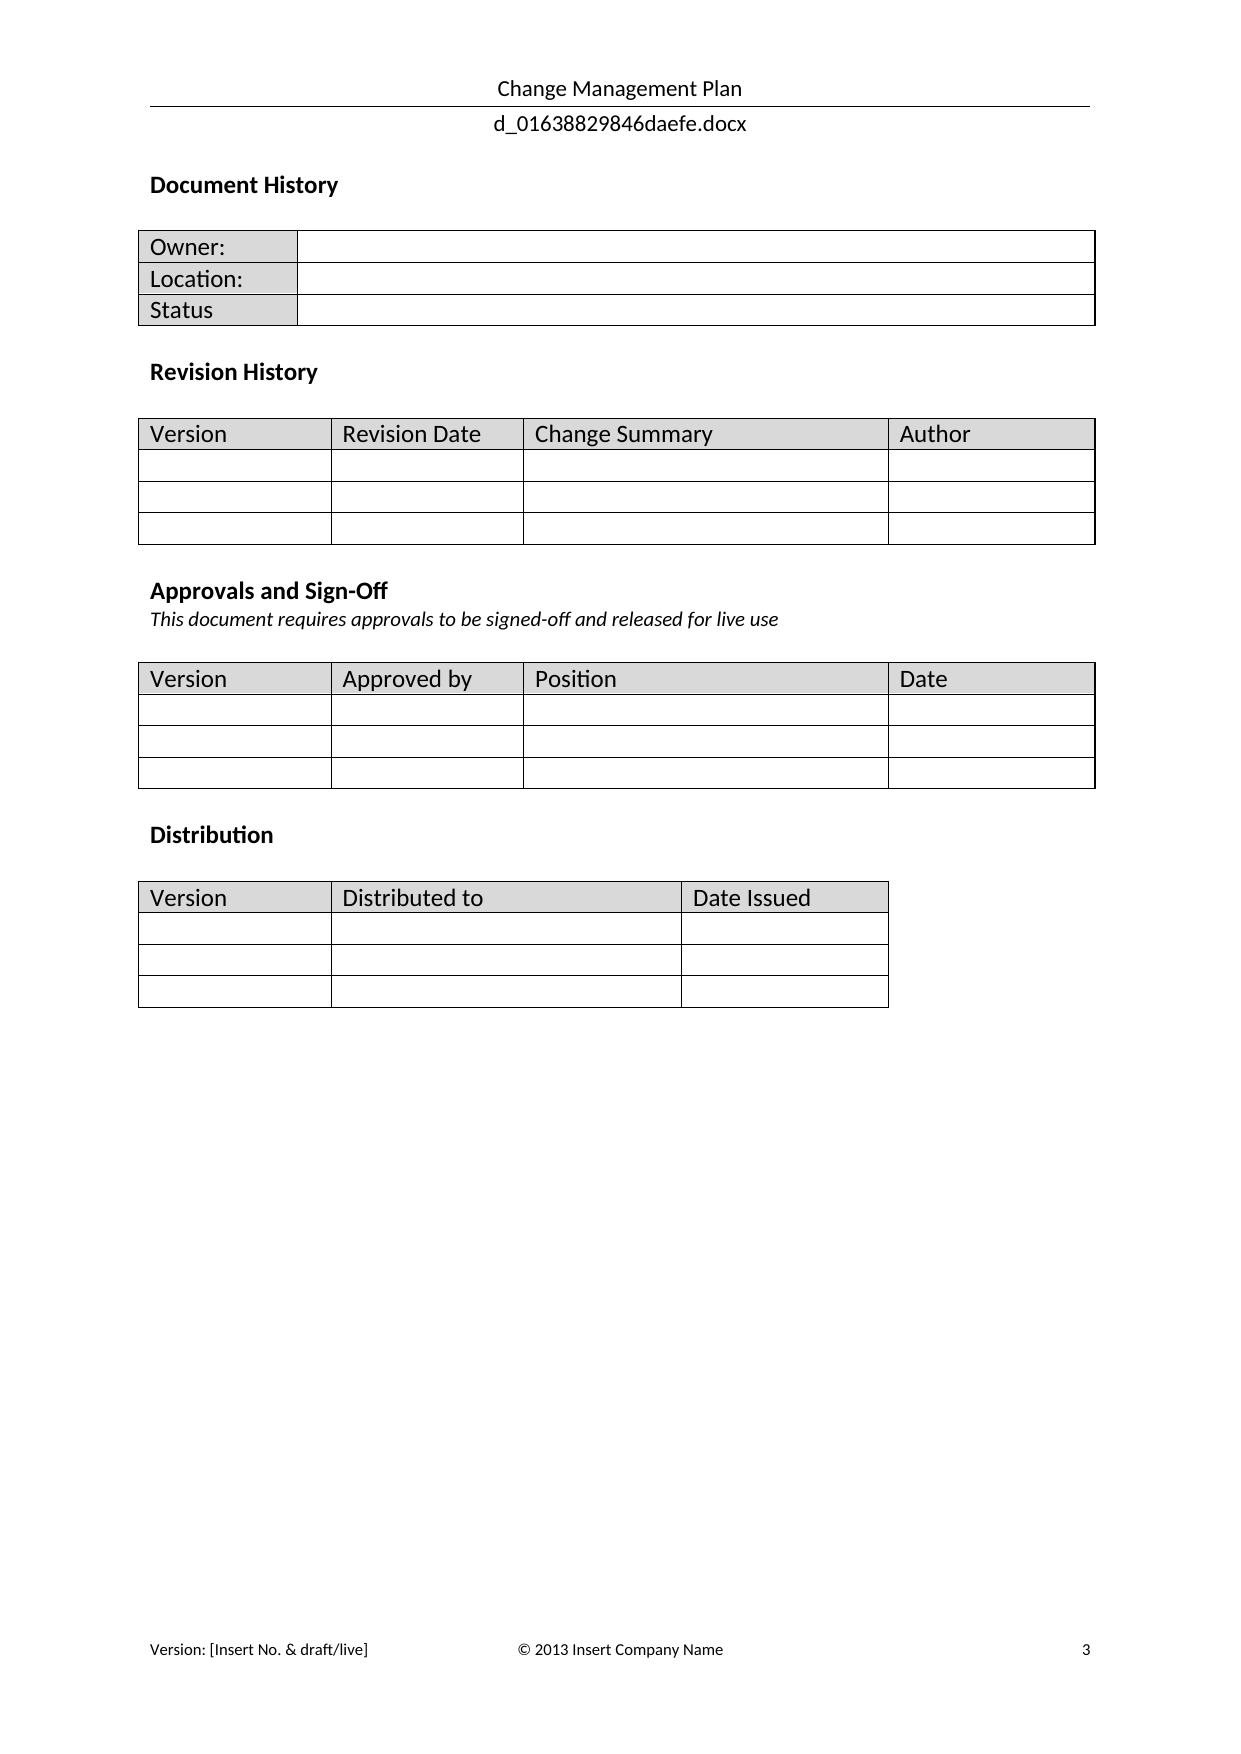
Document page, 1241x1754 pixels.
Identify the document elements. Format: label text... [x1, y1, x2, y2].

table_header Date [889, 663, 1094, 693]
table_cell [524, 513, 888, 544]
text Approvals and Sign-Off [150, 575, 1090, 606]
table_cell [332, 758, 523, 788]
table_cell [682, 945, 888, 975]
table_cell [139, 913, 331, 944]
table_cell [889, 726, 1094, 757]
table_cell [524, 482, 888, 512]
table_cell [332, 482, 523, 512]
table_header Author [889, 419, 1094, 449]
table_header Revision Date [332, 419, 523, 449]
table_cell [524, 450, 888, 481]
table_header Date Issued [682, 882, 888, 912]
table_cell [298, 295, 1094, 325]
text Revision History [150, 357, 1090, 387]
table_cell [889, 758, 1094, 788]
table_cell [332, 450, 523, 481]
table_cell [298, 263, 1094, 293]
table_cell [139, 695, 331, 725]
text This document requires approvals to be signed-off and released for live use [150, 606, 1090, 631]
table_cell [139, 726, 331, 757]
table_cell [139, 450, 331, 481]
table_cell [139, 513, 331, 544]
table_header Change Summary [524, 419, 888, 449]
table_header Owner: [139, 231, 297, 262]
text Document History [150, 169, 1090, 200]
table_cell [682, 976, 888, 1007]
table_cell [889, 482, 1094, 512]
table_header Version [139, 419, 331, 449]
table_cell [332, 945, 681, 975]
table_cell [889, 450, 1094, 481]
text Distribution [150, 820, 1090, 850]
table_cell Status [139, 295, 297, 325]
table_cell [524, 758, 888, 788]
table_cell [139, 976, 331, 1007]
table_header Version [139, 663, 331, 693]
table_header Position [524, 663, 888, 693]
table_header Version [139, 882, 331, 912]
table_cell [889, 513, 1094, 544]
table_header Distributed to [332, 882, 681, 912]
table_cell [332, 695, 523, 725]
table_cell [332, 976, 681, 1007]
table_cell [332, 913, 681, 944]
table_cell [524, 726, 888, 757]
table_cell [139, 945, 331, 975]
table_header [298, 231, 1094, 262]
table_cell [524, 695, 888, 725]
table_cell [139, 758, 331, 788]
table_cell [889, 695, 1094, 725]
table_header Approved by [332, 663, 523, 693]
table_cell Location: [139, 263, 297, 293]
table_cell [139, 482, 331, 512]
table_cell [332, 513, 523, 544]
table_cell [332, 726, 523, 757]
table_cell [682, 913, 888, 944]
